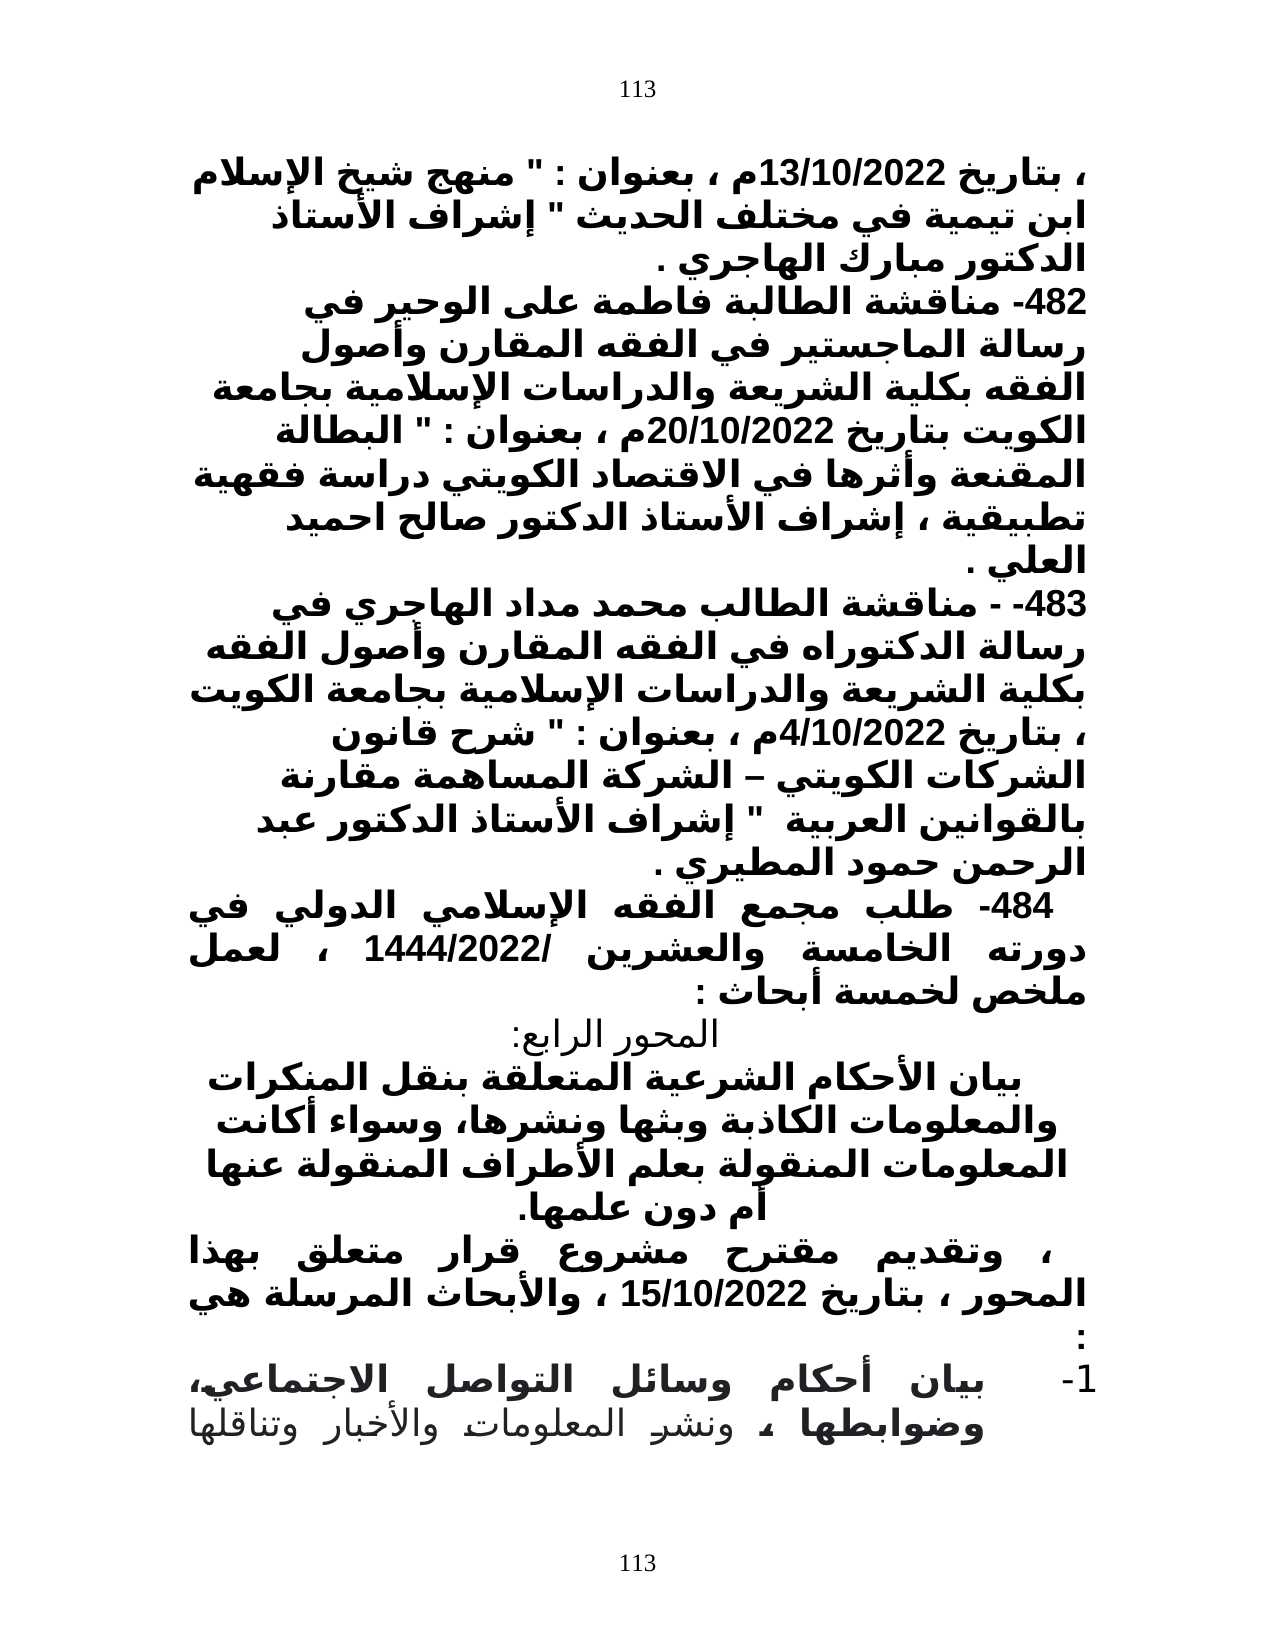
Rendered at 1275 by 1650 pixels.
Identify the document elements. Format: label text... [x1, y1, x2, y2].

text ، وتقديم مقترح مشروع قرار متعلق بهذا المحور ، بتاريخ 15/10/2022 ، والأبحاث المرسلة هي : [187, 1228, 1087, 1357]
text 484- طلب مجمع الفقه الإسلامي الدولي في دورته الخامسة والعشرين /1444/2022 ، لعمل ملخص لخمسة أبحاث : [187, 883, 1087, 1012]
text المحور الرابع: [187, 1012, 1087, 1056]
text بيان الأحكام الشرعية المتعلقة بنقل المنكرات والمعلومات الكاذبة وبثها ونشرها، وسواء أكانت المعلومات المنقولة بعلم الأطراف المنقولة عنها أم دون علمها. [187, 1056, 1087, 1228]
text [187, 150, 1087, 279]
text 483- - مناقشة الطالب محمد مداد الهاجري في رسالة الدكتوراه في الفقه المقارن وأصول الفقه بكلية الشريعة والدراسات الإسلامية بجامعة الكويت ، بتاريخ 4/10/2022م ، بعنوان : " شرح قانون الشركات الكويتي – الشركة المساهمة مقارنة بالقوانين العربية " إشراف الأستاذ الدكتور عبد الرحمن حمود المطيري . [187, 581, 1087, 883]
text 482- مناقشة الطالبة فاطمة على الوحير في رسالة الماجستير في الفقه المقارن وأصول الفقه بكلية الشريعة والدراسات الإسلامية بجامعة الكويت بتاريخ 20/10/2022م ، بعنوان : " البطالة المقنعة وأثرها في الاقتصاد الكويتي دراسة فقهية تطبيقية ، إشراف الأستاذ الدكتور صالح احميد العلي . [187, 279, 1087, 581]
